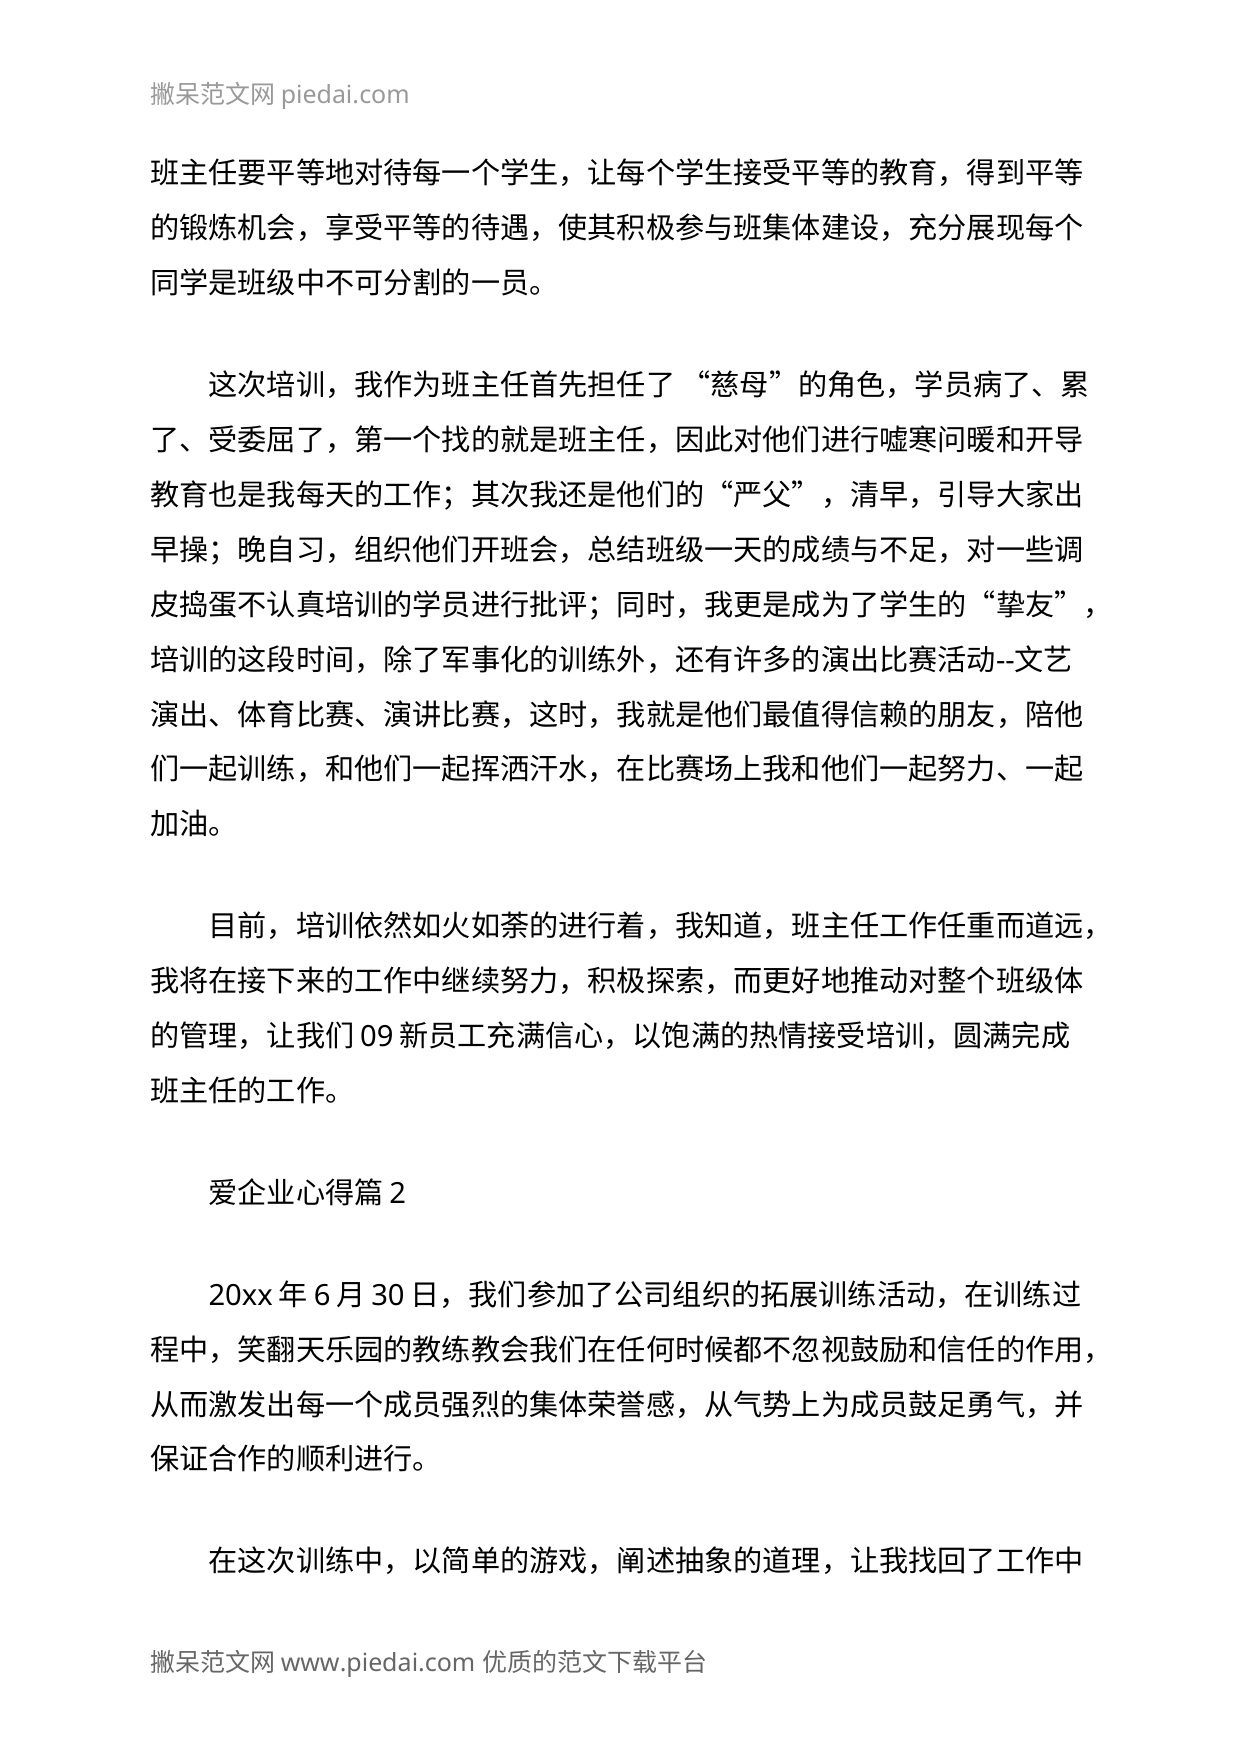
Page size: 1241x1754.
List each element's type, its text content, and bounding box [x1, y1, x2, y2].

text 爱企业心得篇2 [150, 1169, 1090, 1212]
text 目前，培训依然如火如荼的进行着，我知道，班主任工作任重而道远，我将在接下来的工作中继续努力，积极探索，而更好地推动对整个班级体的管理，让我们09新员工充满信心，以饱满的热情接受培训，圆满完成班主任的工作。 [150, 903, 1090, 1110]
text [150, 1538, 1090, 1580]
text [150, 150, 1090, 302]
text 20xx年6月30日，我们参加了公司组织的拓展训练活动，在训练过程中，笑翻天乐园的教练教会我们在任何时候都不忽视鼓励和信任的作用，从而激发出每一个成员强烈的集体荣誉感，从气势上为成员鼓足勇气，并保证合作的顺利进行。 [150, 1271, 1090, 1478]
text 这次培训，我作为班主任首先担任了 “慈母”的角色，学员病了、累了、受委屈了，第一个找的就是班主任，因此对他们进行嘘寒问暖和开导教育也是我每天的工作；其次我还是他们的“严父”，清早，引导大家出早操；晚自习，组织他们开班会，总结班级一天的成绩与不足，对一些调皮捣蛋不认真培训的学员进行批评；同时，我更是成为了学生的“挚友”，培训的这段时间，除了军事化的训练外，还有许多的演出比赛活动--文艺演出、体育比赛、演讲比赛，这时，我就是他们最值得信赖的朋友，陪他们一起训练，和他们一起挥洒汗水，在比赛场上我和他们一起努力、一起加油。 [150, 362, 1090, 843]
